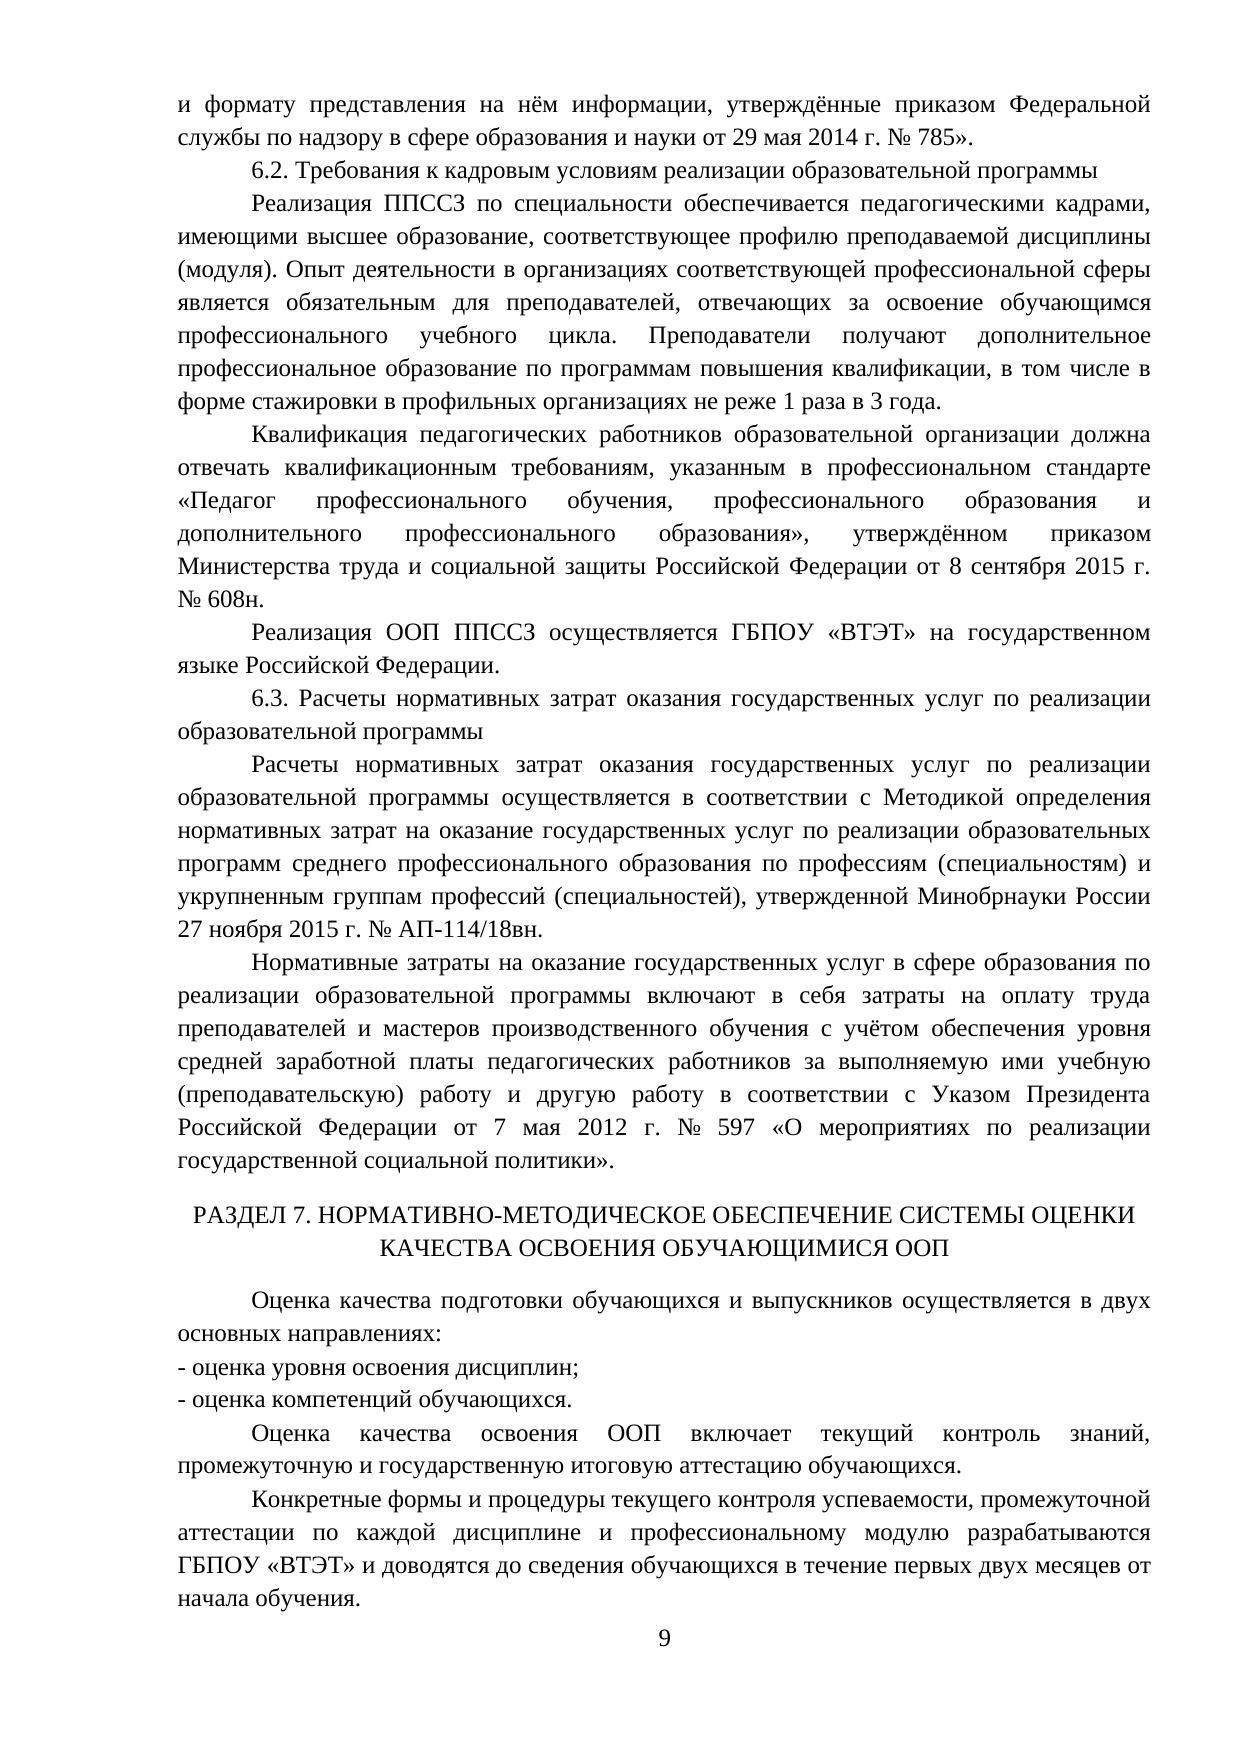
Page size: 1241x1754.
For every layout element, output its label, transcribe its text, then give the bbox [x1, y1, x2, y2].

text Оценка качества подготовки обучающихся и выпускников осуществляется в двух основных направлениях: [177, 1286, 1152, 1347]
text Оценка качества освоения ООП включает текущий контроль знаний, промежуточную и государственную итоговую аттестацию обучающихся. [177, 1418, 1152, 1479]
text Расчеты нормативных затрат оказания государственных услуг по реализации образовательной программы осуществляется в соответствии с Методикой определения нормативных затрат на оказание государственных услуг по реализации образовательных программ среднего профессионального образования по профессиям (специальностям) и укрупненным группам профессий (специальностей), утвержденной Минобрнауки России 27 ноября 2015 г. № АП-114/18вн. [177, 749, 1152, 943]
text Конкретные формы и процедуры текущего контроля успеваемости, промежуточной аттестации по каждой дисциплине и профессиональному модулю разрабатываются ГБПОУ «ВТЭТ» и доводятся до сведения обучающихся в течение первых двух месяцев от начала обучения. [177, 1484, 1152, 1611]
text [177, 89, 1152, 150]
text Реализация ППССЗ по специальности обеспечивается педагогическими кадрами, имеющими высшее образование, соответствующее профилю преподаваемой дисциплины (модуля). Опыт деятельности в организациях соответствующей профессиональной сферы является обязательным для преподавателей, отвечающих за освоение обучающимся профессионального учебного цикла. Преподаватели получают дополнительное профессиональное образование по программам повышения квалификации, в том числе в форме стажировки в профильных организациях не реже 1 раза в 3 года. [177, 188, 1152, 414]
subtitle РАЗДЕЛ 7. НОРМАТИВНО-МЕТОДИЧЕСКОЕ ОБЕСПЕЧЕНИЕ СИСТЕМЫ ОЦЕНКИ КАЧЕСТВА ОСВОЕНИЯ ОБУЧАЮЩИМИСЯ ООП [177, 1200, 1152, 1262]
text - оценка компетенций обучающихся. [177, 1384, 1152, 1413]
text - оценка уровня освоения дисциплин; [177, 1352, 1152, 1380]
text Нормативные затраты на оказание государственных услуг в сфере образования по реализации образовательной программы включают в себя затраты на оплату труда преподавателей и мастеров производственного обучения с учётом обеспечения уровня средней заработной платы педагогических работников за выполняемую ими учебную (преподавательскую) работу и другую работу в соответствии с Указом Президента Российской Федерации от 7 мая 2012 г. № 597 «О мероприятиях по реализации государственной социальной политики». [177, 947, 1152, 1174]
text 6.2. Требования к кадровым условиям реализации образовательной программы [177, 155, 1152, 183]
text Квалификация педагогических работников образовательной организации должна отвечать квалификационным требованиям, указанным в профессиональном стандарте «Педагог профессионального обучения, профессионального образования и дополнительного профессионального образования», утверждённом приказом Министерства труда и социальной защиты Российской Федерации от 8 сентября 2015 г. № 608н. [177, 419, 1152, 613]
text Реализация ООП ППССЗ осуществляется ГБПОУ «ВТЭТ» на государственном языке Российской Федерации. [177, 617, 1152, 679]
text 6.3. Расчеты нормативных затрат оказания государственных услуг по реализации образовательной программы [177, 683, 1152, 745]
